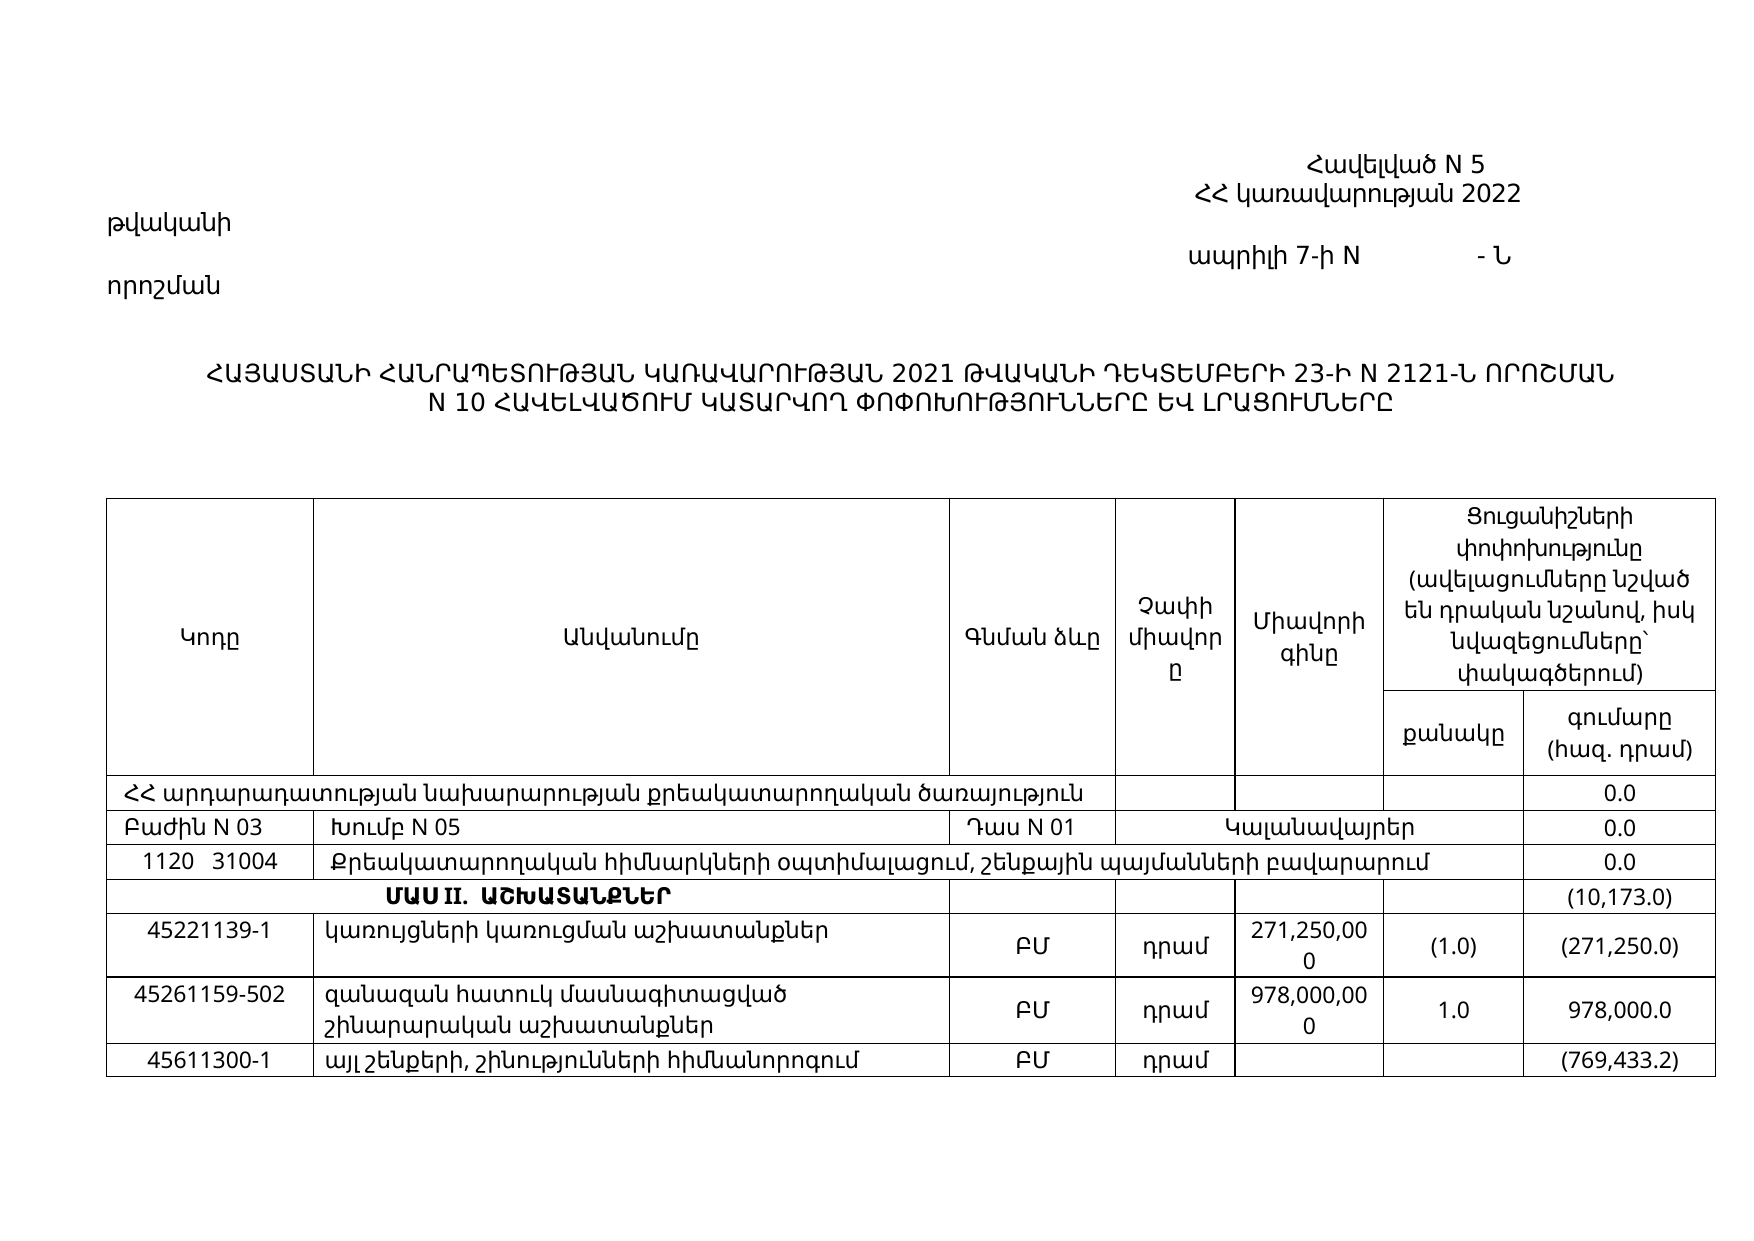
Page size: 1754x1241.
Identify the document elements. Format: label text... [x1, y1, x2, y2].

text Հավելված N 5 [1231, 150, 1604, 179]
table_cell կառույցների կառուցման աշխատանքներ [314, 914, 949, 976]
table_cell Բաժին N 03 [107, 811, 313, 844]
table_cell [1236, 880, 1383, 913]
table_cell Դաս N 01 [950, 811, 1115, 844]
table_cell 0.0 [1524, 845, 1715, 878]
table_cell ԲՄ [950, 914, 1115, 976]
table_cell [1116, 880, 1234, 913]
table_cell գումարը (հազ. դրամ) [1524, 691, 1715, 774]
table_cell [1384, 880, 1523, 913]
table_cell ՄԱՍ II. ԱՇԽԱՏԱՆՔՆԵՐ [107, 880, 949, 913]
table_cell Ցուցանիշների փոփոխությունը (ավելացումները նշված են դրական նշանով, իսկ նվազեցումները՝ փակագծերում) [1384, 499, 1715, 690]
table_cell Միավորի գինը [1236, 499, 1383, 774]
text ՀՀ կառավարության 2022 թվականի [106, 179, 1604, 237]
table_cell 978,000.0 [1524, 978, 1715, 1042]
table_cell 0.0 [1524, 811, 1715, 844]
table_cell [314, 1044, 949, 1076]
table_cell 45221139-1 [107, 914, 313, 976]
table_cell [950, 880, 1115, 913]
table_cell 1120 31004 [107, 845, 313, 878]
table_cell (271,250.0) [1524, 914, 1715, 976]
table_cell Չափի միավորը [1116, 499, 1234, 774]
table_cell ՀՀ արդարադատության նախարարության քրեակատարողական ծառայություն [107, 776, 1115, 810]
table_cell Կոդը [107, 499, 313, 774]
table_cell Քրեակատարողական հիմնարկների օպտիմալացում, շենքային պայմանների բավարարում [314, 845, 1523, 878]
table_cell Խումբ N 05 [314, 811, 949, 844]
table_cell դրամ [1116, 1044, 1234, 1076]
table_cell դրամ [1116, 914, 1234, 976]
table_cell զանազան հատուկ մասնագիտացված շինարարական աշխատանքներ [314, 978, 949, 1042]
table_cell Գնման ձևը [950, 499, 1115, 774]
table_cell 271,250,000 [1236, 914, 1383, 976]
text ապրիլի 7-ի N - Ն որոշման [106, 237, 1604, 301]
table_cell (1.0) [1384, 914, 1523, 976]
table_cell 45611300-1 [107, 1044, 313, 1076]
table_cell 1.0 [1384, 978, 1523, 1042]
table_cell [1236, 1044, 1383, 1076]
table_cell (769,433.2) [1524, 1044, 1715, 1076]
table_cell [1116, 776, 1234, 810]
table_cell 0.0 [1524, 776, 1715, 810]
table_cell դրամ [1116, 978, 1234, 1042]
table_cell Կալանավայրեր [1116, 811, 1523, 844]
table_cell (10,173.0) [1524, 880, 1715, 913]
table_cell քանակը [1384, 691, 1523, 774]
table_cell ԲՄ [950, 978, 1115, 1042]
table_cell [1384, 1044, 1523, 1076]
table_cell ԲՄ [950, 1044, 1115, 1076]
table_cell [1384, 776, 1523, 810]
table_cell 45261159-502 [107, 978, 313, 1042]
table_cell 978,000,000 [1236, 978, 1383, 1042]
table_header ՀԱՅԱՍՏԱՆԻ ՀԱՆՐԱՊԵՏՈՒԹՅԱՆ ԿԱՌԱՎԱՐՈՒԹՅԱՆ 2021 ԹՎԱԿԱՆԻ ԴԵԿՏԵՄԲԵՐԻ 23-Ի N 2121-Ն ՈՐՈՇՄԱՆ N 10 ՀԱՎԵԼՎԱԾՈՒՄ ԿԱՏԱՐՎՈՂ ՓՈՓՈԽՈՒԹՅՈՒՆՆԵՐԸ ԵՎ ԼՐԱՑՈՒՄՆԵՐԸ [106, 359, 1716, 497]
table_cell [1236, 776, 1383, 810]
table_cell Անվանումը [314, 499, 949, 774]
